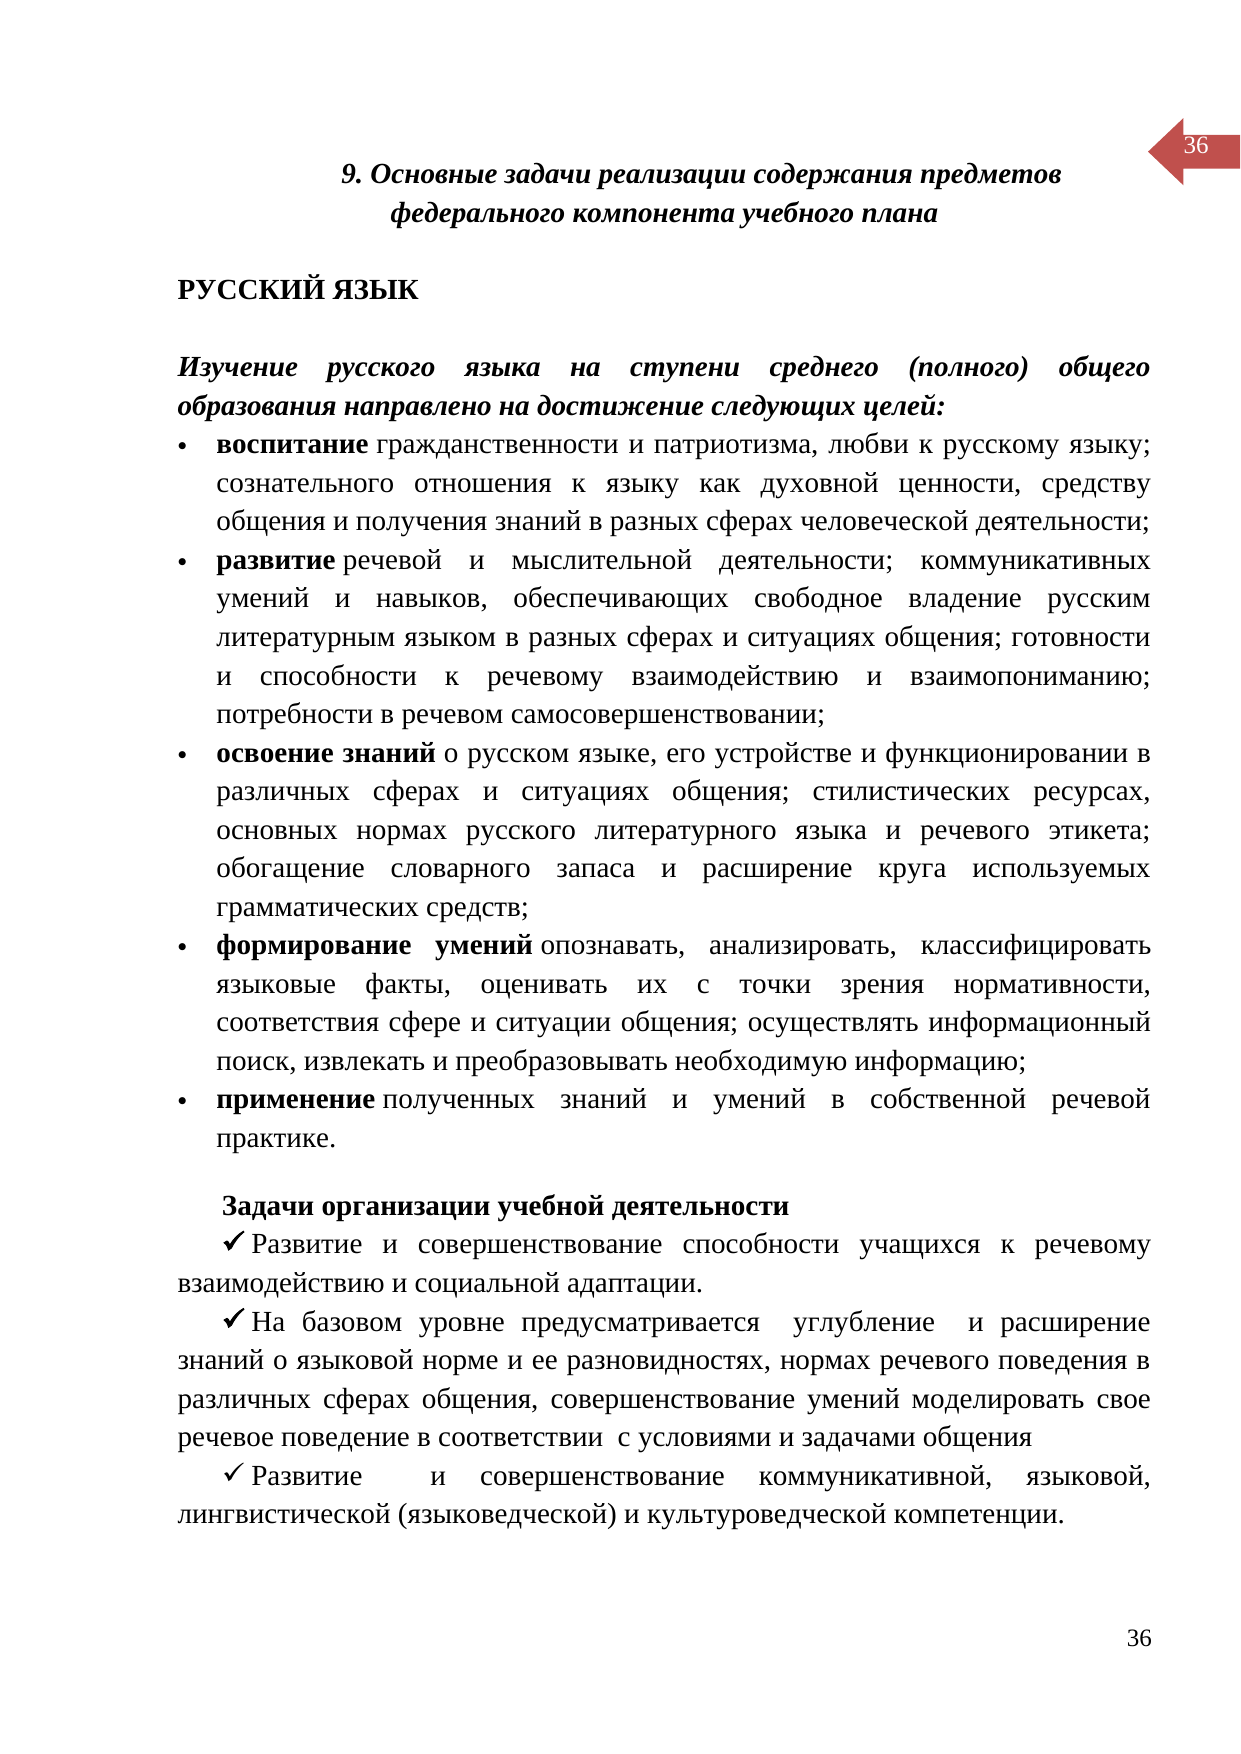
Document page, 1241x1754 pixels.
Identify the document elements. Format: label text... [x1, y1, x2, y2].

list освоение знаний о русском языке, его устройстве и функционировании в различных сферах и ситуациях общения; стилистических ресурсах, основных нормах русского литературного языка и речевого этикета; обогащение словарного запаса и расширение круга используемых грамматических средств; [179, 735, 1152, 922]
list Развитие и совершенствование коммуникативной, языковой, лингвистической (языковедческой) и культуроведческой компетенции. [177, 1458, 1152, 1530]
list воспитание гражданственности и патриотизма, любви к русскому языку; сознательного отношения к языку как духовной ценности, средству общения и получения знаний в разных сферах человеческой деятельности; [179, 426, 1152, 537]
list развитие речевой и мыслительной деятельности; коммуникативных умений и навыков, обеспечивающих свободное владение русским литературным языком в разных сферах и ситуациях общения; готовности и способности к речевому взаимодействию и взаимопониманию; потребности в речевом самосовершенствовании; [179, 542, 1152, 730]
text РУССКИЙ ЯЗЫК [177, 272, 1152, 306]
list Развитие и совершенствование способности учащихся к речевому взаимодействию и социальной адаптации. [177, 1226, 1152, 1299]
list применение полученных знаний и умений в собственной речевой практике. [179, 1082, 1152, 1154]
text Задачи организации учебной деятельности [177, 1188, 1152, 1221]
text Изучение русского языка на ступени среднего (полного) общего образования направлено на достижение следующих целей: [177, 383, 1152, 421]
list формирование умений опознавать, анализировать, классифицировать языковые факты, оценивать их с точки зрения нормативности, соответствия сфере и ситуации общения; осуществлять информационный поиск, извлекать и преобразовывать необходимую информацию; [179, 927, 1152, 1077]
text 9. Основные задачи реализации содержания предметов федерального компонента учебного плана [177, 157, 1152, 229]
list На базовом уровне предусматривается углубление и расширение знаний о языковой норме и ее разновидностях, нормах речевого поведения в различных сферах общения, совершенствование умений моделировать свое речевое поведение в соответствии с условиями и задачами общения [177, 1304, 1152, 1453]
